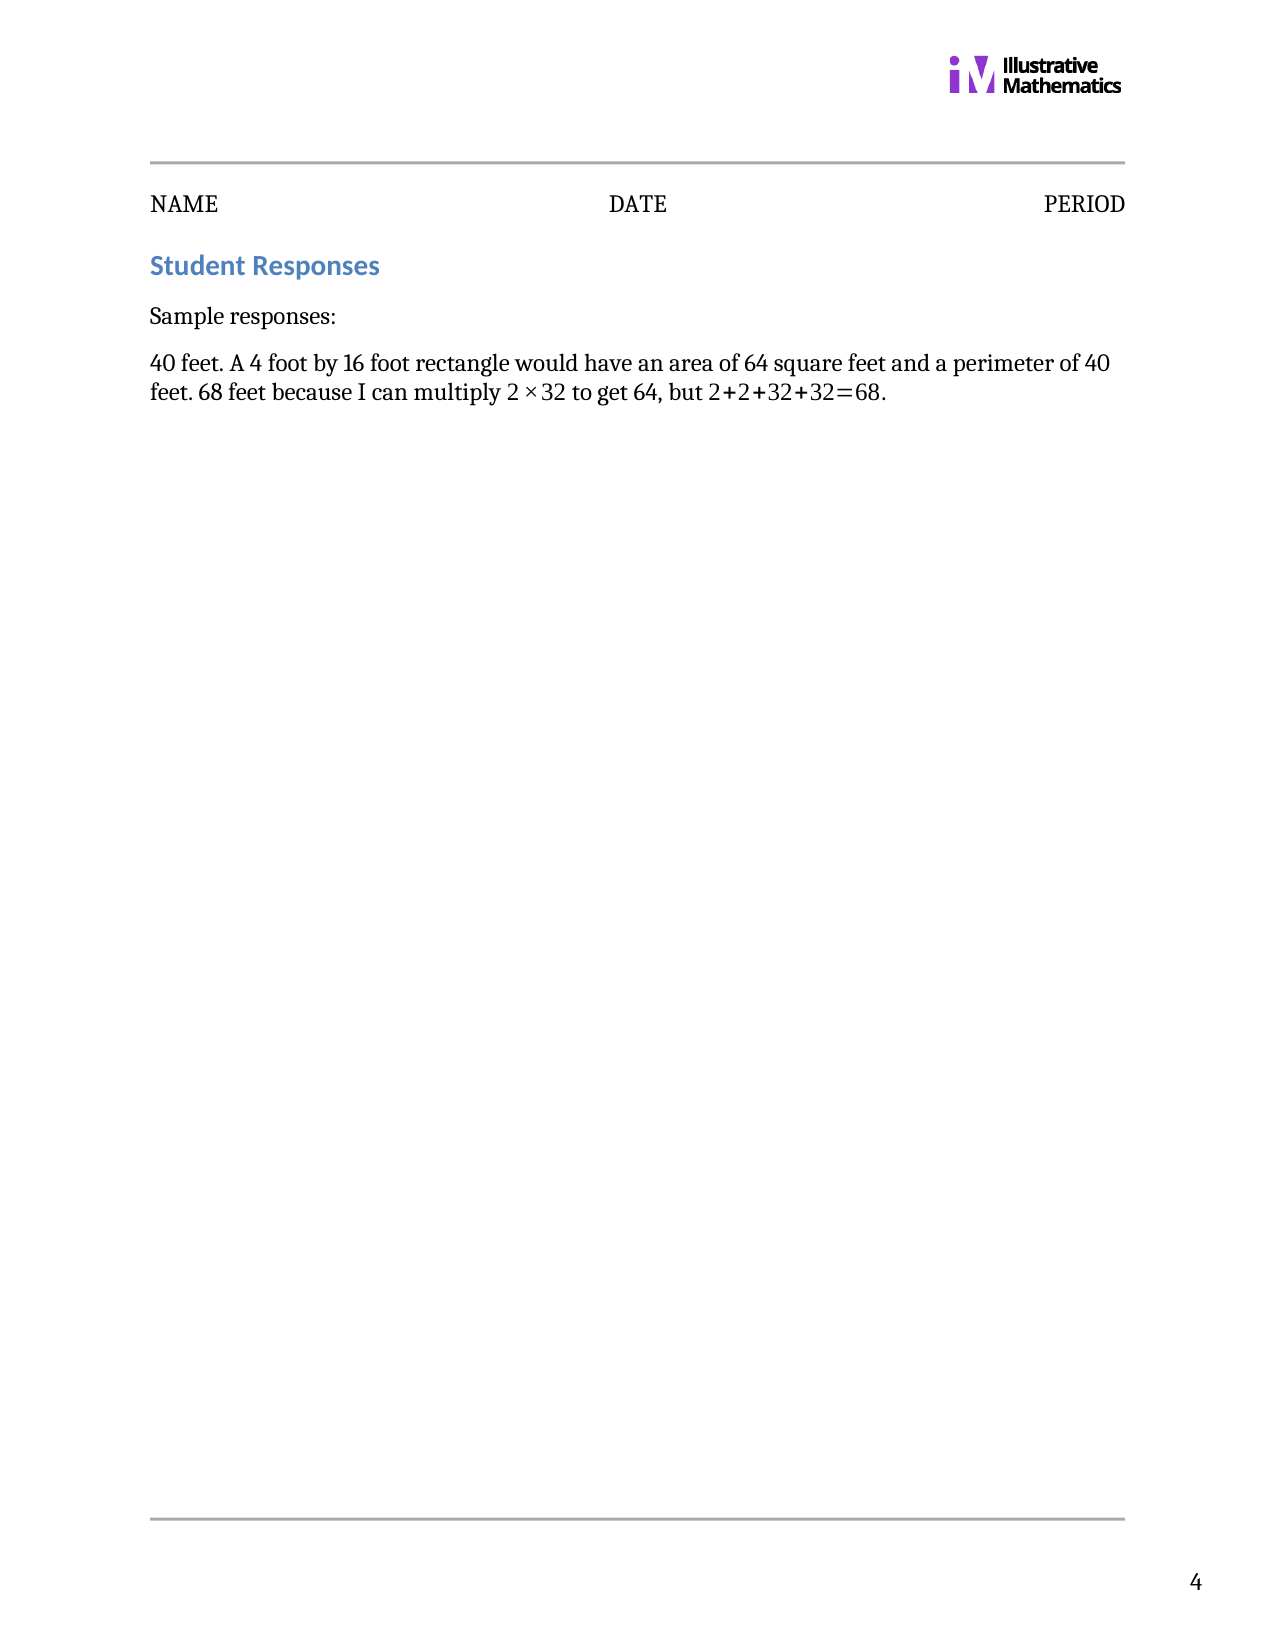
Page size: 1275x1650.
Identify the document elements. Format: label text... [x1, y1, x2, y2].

picture [949, 55, 1121, 93]
text 40 feet. A 4 foot by 16 foot rectangle would have an area of 64 square feet and a perimeter of 40 feet. 68 feet because I can multiply to get 64, but . [150, 349, 1125, 407]
subtitle Student Responses [150, 247, 1125, 283]
text Sample responses: [150, 302, 1125, 331]
